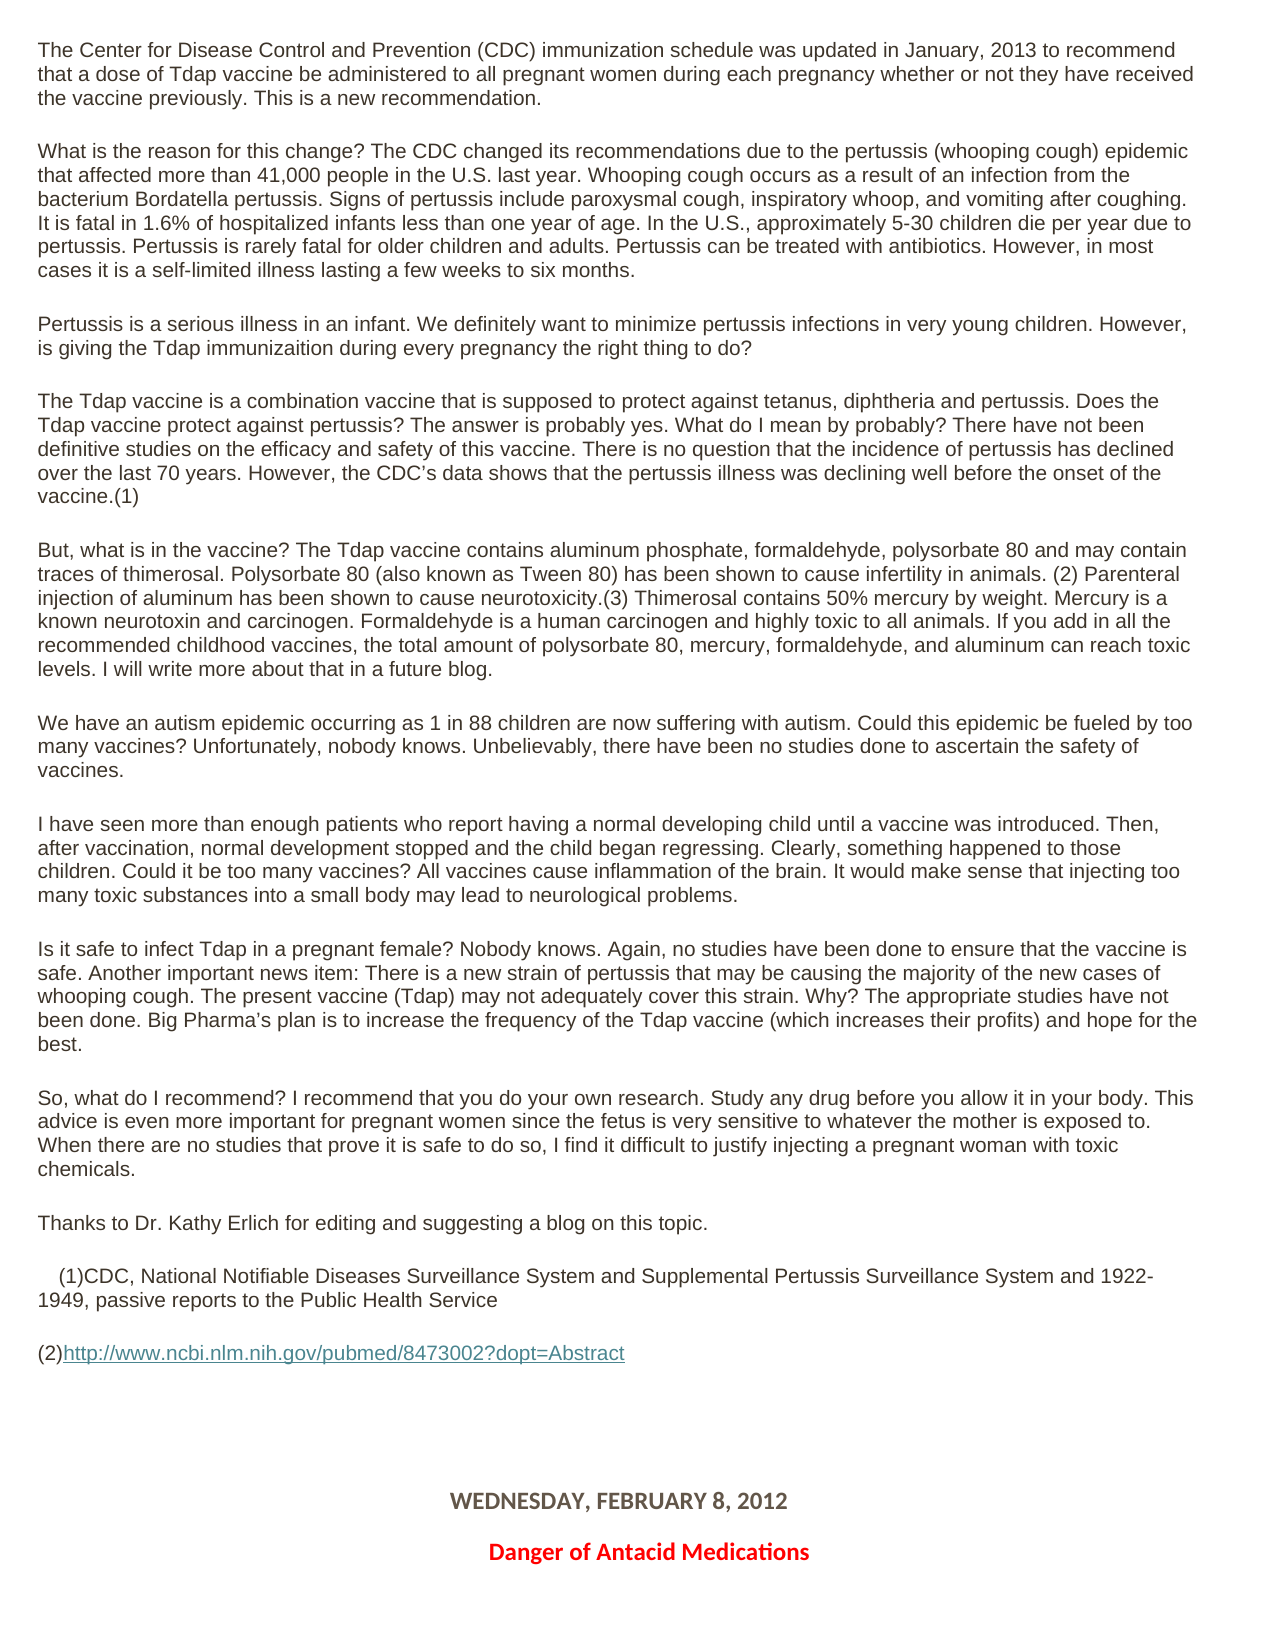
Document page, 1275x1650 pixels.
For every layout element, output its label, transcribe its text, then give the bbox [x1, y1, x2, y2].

text Thanks to Dr. Kathy Erlich for editing and suggesting a blog on this topic. [37, 1210, 1200, 1234]
text We have an autism epidemic occurring as 1 in 88 children are now suffering with autism. Could this epidemic be fueled by too many vaccines? Unfortunately, nobody knows. Unbelievably, there have been no studies done to ascertain the safety of vaccines. [37, 710, 1200, 782]
text What is the reason for this change? The CDC changed its recommendations due to the pertussis (whooping cough) epidemic that affected more than 41,000 people in the U.S. last year. Whooping cough occurs as a result of an infection from the bacterium Bordatella pertussis. Signs of pertussis include paroxysmal cough, inspiratory whoop, and vomiting after coughing. It is fatal in 1.6% of hospitalized infants less than one year of age. In the U.S., approximately 5-30 children die per year due to pertussis. Pertussis is rarely fatal for older children and adults. Pertussis can be treated with antibiotics. However, in most cases it is a self-limited illness lasting a few weeks to six months. [37, 138, 1200, 282]
text The Tdap vaccine is a combination vaccine that is supposed to protect against tetanus, diphtheria and pertussis. Does the Tdap vaccine protect against pertussis? The answer is probably yes. What do I mean by probably? There have not been definitive studies on the efficacy and safety of this vaccine. There is no question that the incidence of pertussis has declined over the last 70 years. However, the CDC’s data shows that the pertussis illness was declining well before the onset of the vaccine.(1) [37, 388, 1200, 508]
text I have seen more than enough patients who report having a normal developing child until a vaccine was introduced. Then, after vaccination, normal development stopped and the child began regressing. Clearly, something happened to those children. Could it be too many vaccines? All vaccines cause inflammation of the brain. It would make sense that injecting too many toxic substances into a small body may lead to neurological problems. [37, 811, 1200, 907]
text Pertussis is a serious illness in an infant. We definitely want to minimize pertussis infections in very young children. However, is giving the Tdap immunizaition during every pregnancy the right thing to do? [37, 311, 1200, 359]
text (2)http://www.ncbi.nlm.nih.gov/pubmed/8473002?dopt=Abstract [37, 1341, 1200, 1364]
text So, what do I recommend? I recommend that you do your own research. Study any drug before you allow it in your body. This advice is even more important for pregnant women since the fetus is very sensitive to whatever the mother is exposed to. When there are no studies that prove it is safe to do so, I find it difficult to justify injecting a pregnant woman with toxic chemicals. [37, 1085, 1200, 1181]
text But, what is in the vaccine? The Tdap vaccine contains aluminum phosphate, formaldehyde, polysorbate 80 and may contain traces of thimerosal. Polysorbate 80 (also known as Tween 80) has been shown to cause infertility in animals. (2) Parenteral injection of aluminum has been shown to cause neurotoxicity.(3) Thimerosal contains 50% mercury by weight. Mercury is a known neurotoxin and carcinogen. Formaldehyde is a human carcinogen and highly toxic to all animals. If you add in all the recommended childhood vaccines, the total amount of polysorbate 80, mercury, formaldehyde, and aluminum can reach toxic levels. I will write more about that in a future blog. [37, 537, 1200, 681]
text Danger of Antacid Medications [98, 1536, 1200, 1567]
text (1)CDC, National Notifiable Diseases Surveillance System and Supplemental Pertussis Surveillance System and 1922-1949, passive reports to the Public Health Service [37, 1263, 1200, 1311]
text Is it safe to infect Tdap in a pregnant female? Nobody knows. Again, no studies have been done to ensure that the vaccine is safe. Another important news item: There is a new strain of pertussis that may be causing the majority of the new cases of whooping cough. The present vaccine (Tdap) may not adequately cover this strain. Why? The appropriate studies have not been done. Big Pharma’s plan is to increase the frequency of the Tdap vaccine (which increases their profits) and hope for the best. [37, 936, 1200, 1056]
text Wednesday, February 8, 2012 [37, 1485, 1200, 1516]
text The Center for Disease Control and Prevention (CDC) immunization schedule was updated in January, 2013 to recommend that a dose of Tdap vaccine be administered to all pregnant women during each pregnancy whether or not they have received the vaccine previously. This is a new recommendation. [37, 37, 1200, 109]
